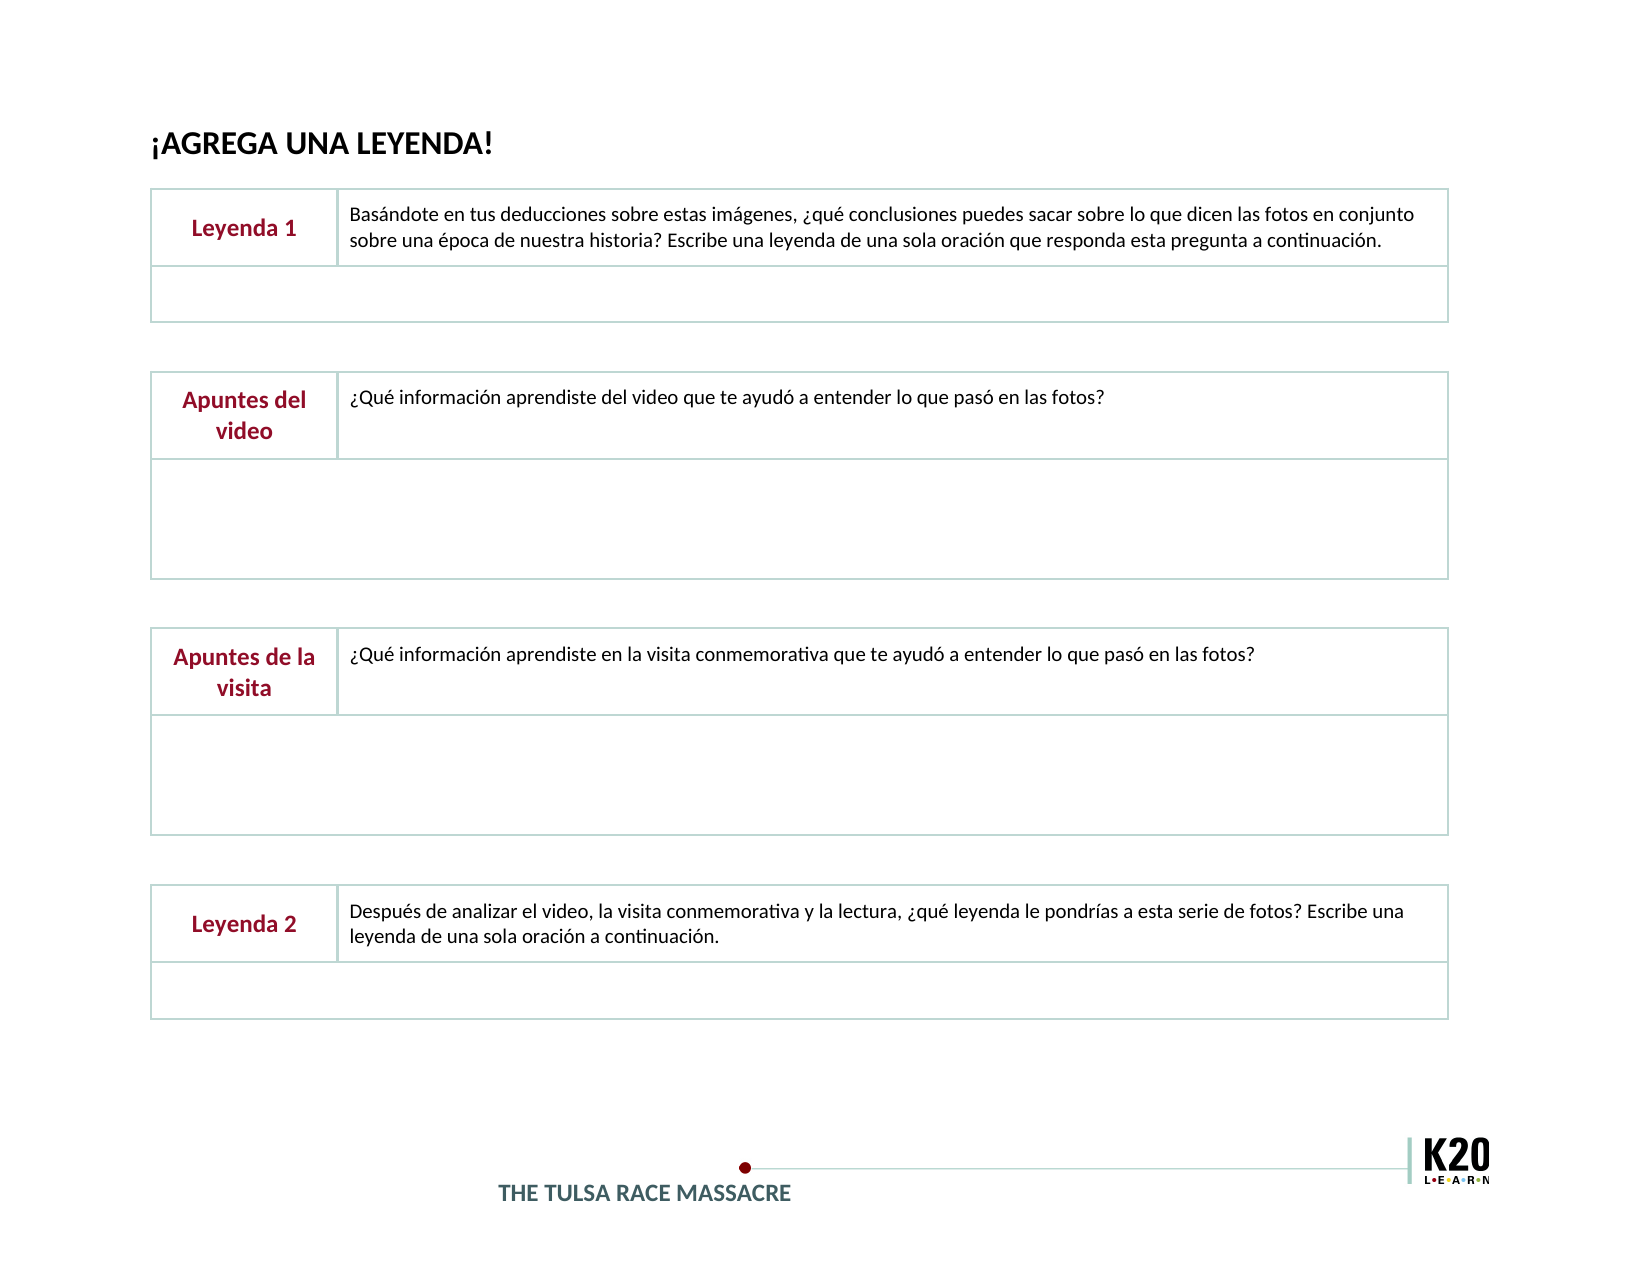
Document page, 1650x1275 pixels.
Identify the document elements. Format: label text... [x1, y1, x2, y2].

table_header Apuntes del video [152, 373, 336, 458]
table_header ¿Qué información aprendiste del video que te ayudó a entender lo que pasó en las fotos? [339, 373, 1447, 458]
picture [739, 1134, 1489, 1187]
table_header Leyenda 1 [152, 190, 336, 264]
table_header Basándote en tus deducciones sobre estas imágenes, ¿qué conclusiones puedes sacar sobre lo que dicen las fotos en conjunto sobre una época de nuestra historia? Escribe una leyenda de una sola oración que responda esta pregunta a continuación. [339, 190, 1447, 264]
table_header ¿Qué información aprendiste en la visita conmemorativa que te ayudó a entender lo que pasó en las fotos? [339, 629, 1447, 714]
table_header Después de analizar el video, la visita conmemorativa y la lectura, ¿qué leyenda le pondrías a esta serie de fotos? Escribe una leyenda de una sola oración a continuación. [339, 886, 1447, 961]
table_cell [152, 963, 1447, 1017]
table_header Apuntes de la visita [152, 629, 336, 714]
title ¡Agrega una leyenda! [150, 122, 1500, 163]
table_cell [152, 267, 1447, 321]
table_cell [152, 716, 1447, 834]
table_cell [152, 460, 1447, 578]
table_header Leyenda 2 [152, 886, 336, 961]
